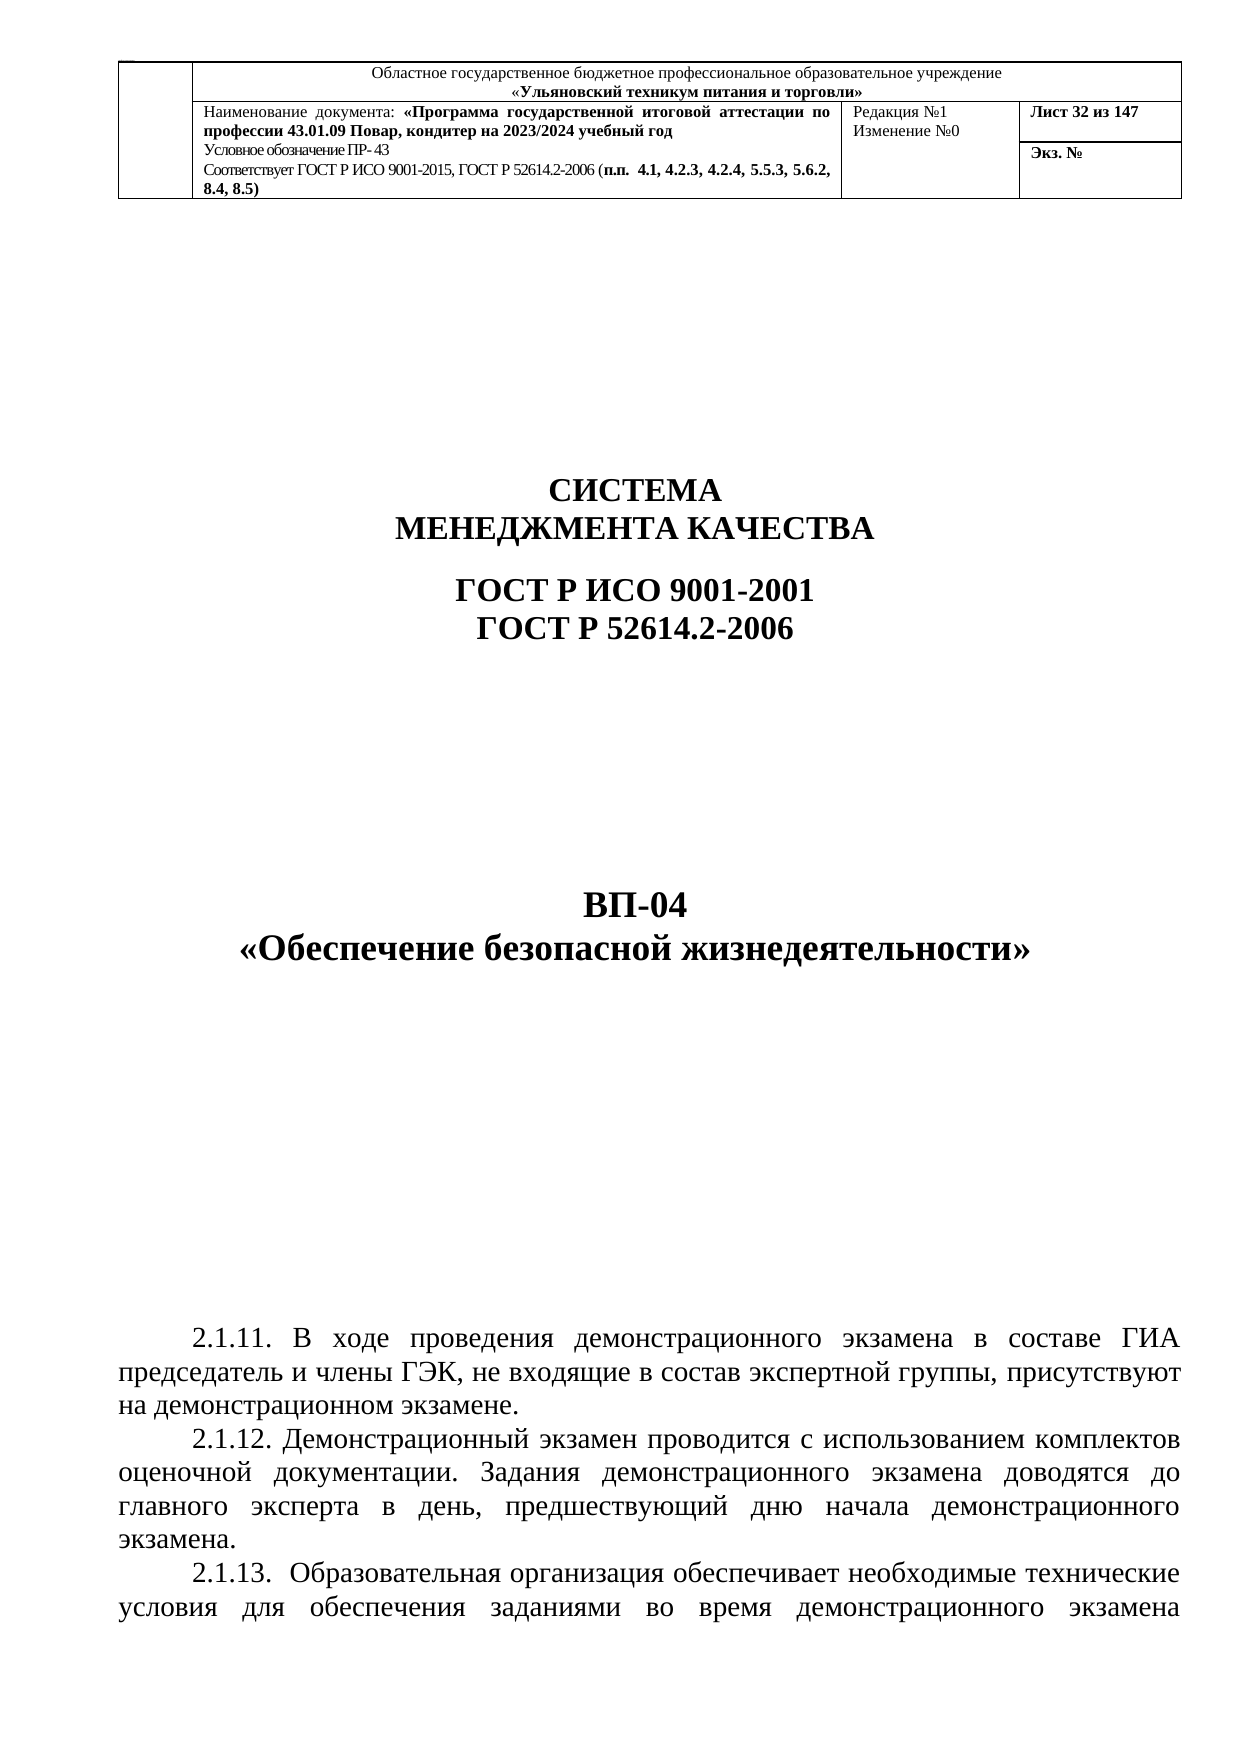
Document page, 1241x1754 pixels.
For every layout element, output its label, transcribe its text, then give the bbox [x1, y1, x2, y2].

text 2.1.13. Образовательная организация обеспечивает необходимые технические условия для обеспечения заданиями во время демонстрационного экзамена выпускников, членов ГЭК, членов экспертной группы. [118, 1555, 1181, 1622]
text 2.1.12. Демонстрационный экзамен проводится с использованием комплектов оценочной документации. Задания демонстрационного экзамена доводятся до главного эксперта в день, предшествующий дню начала демонстрационного экзамена. [118, 1421, 1181, 1555]
text 2.1.11. В ходе проведения демонстрационного экзамена в составе ГИА председатель и члены ГЭК, не входящие в состав экспертной группы, присутствуют на демонстрационном экзамене. [118, 1320, 1181, 1421]
